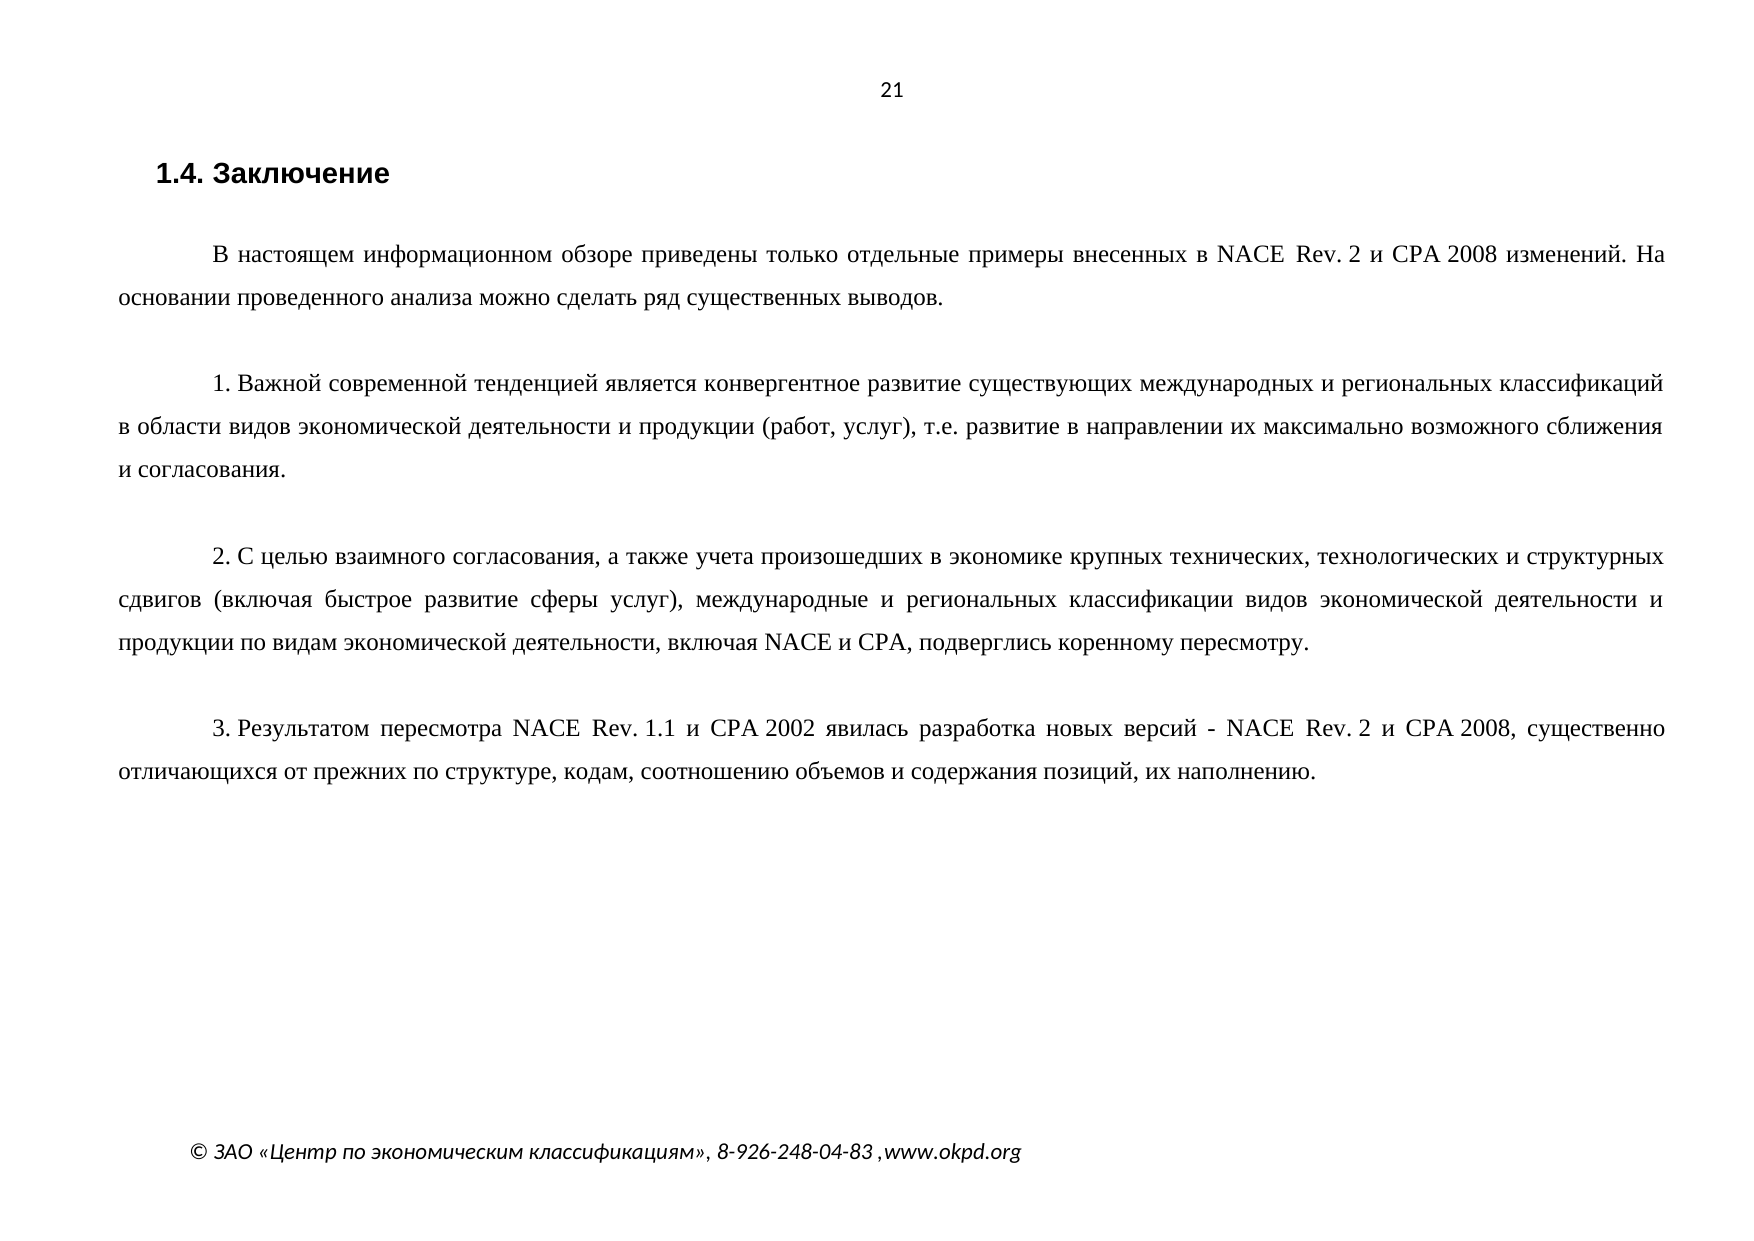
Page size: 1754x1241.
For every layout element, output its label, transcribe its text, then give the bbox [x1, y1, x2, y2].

subtitle 1.4. Заключение [156, 156, 1665, 189]
text 2. С целью взаимного согласования, а также учета произошедших в экономике крупных технических, технологических и структурных сдвигов (включая быстрое развитие сферы услуг), международные и региональных классификации видов экономической деятельности и продукции по видам экономической деятельности, включая NACE и СРА, подверглись коренному пересмотру. [118, 541, 1665, 656]
text 3. Результатом пересмотра NACE Rev. 1.1 и СРА 2002 явилась разработка новых версий - NACE Rev. 2 и СРА 2008, существенно отличающихся от прежних по структуре, кодам, соотношению объемов и содержания позиций, их наполнению. [118, 713, 1665, 785]
text В настоящем информационном обзоре приведены только отдельные примеры внесенных в NACE Rev. 2 и СРА 2008 изменений. На основании проведенного анализа можно сделать ряд существенных выводов. [118, 239, 1665, 311]
text 1. Важной современной тенденцией является конвергентное развитие существующих международных и региональных классификаций в области видов экономической деятельности и продукции (работ, услуг), т.е. развитие в направлении их максимально возможного сближения и согласования. [118, 368, 1665, 483]
